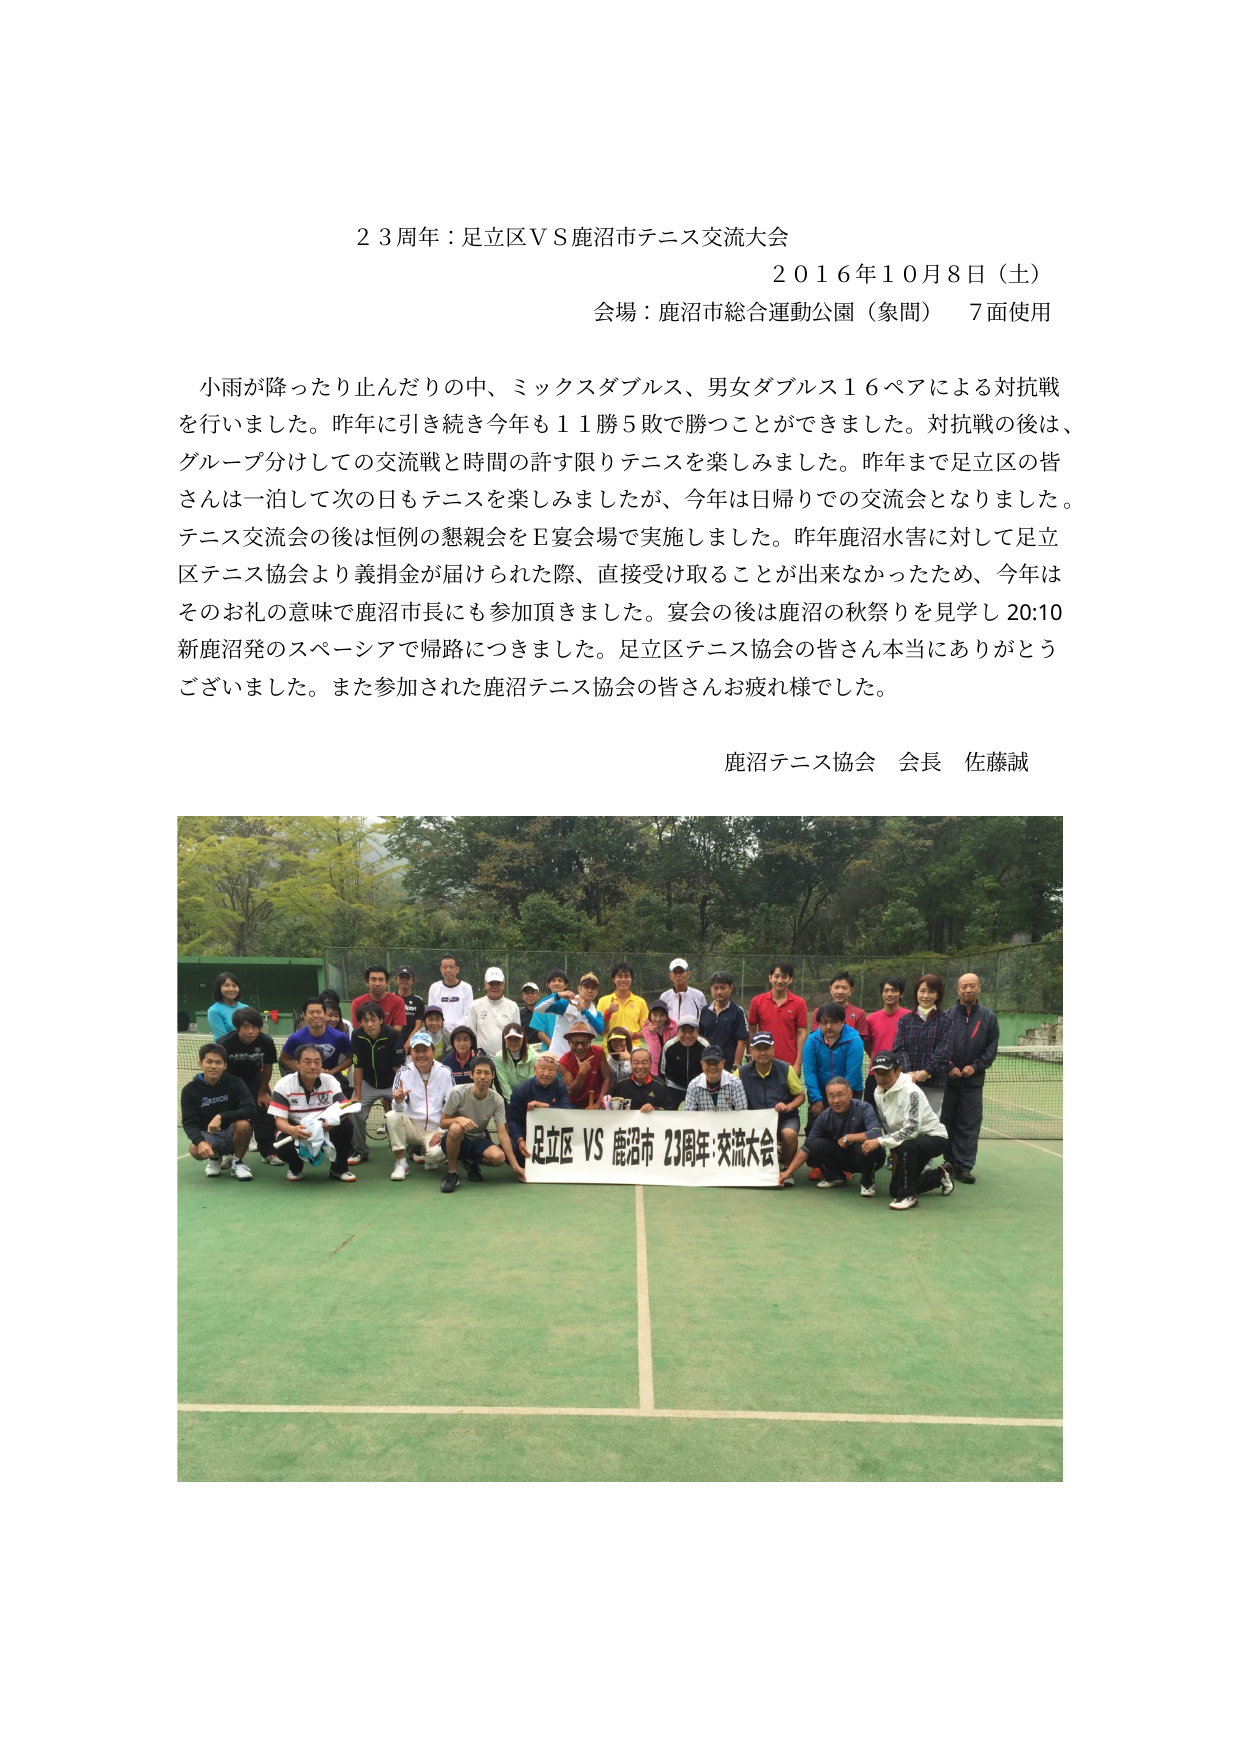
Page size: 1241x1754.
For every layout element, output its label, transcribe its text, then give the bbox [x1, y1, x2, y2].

text 鹿沼テニス協会 会長 佐藤誠 [177, 742, 1063, 779]
text 小雨が降ったり止んだりの中、ミックスダブルス、男女ダブルス１６ペアによる対抗戦を行いました。昨年に引き続き今年も１１勝５敗で勝つことができました。対抗戦の後は、グループ分けしての交流戦と時間の許す限りテニスを楽しみました。昨年まで足立区の皆さんは一泊して次の日もテニスを楽しみましたが、今年は日帰りでの交流会となりました。テニス交流会の後は恒例の懇親会をＥ宴会場で実施しました。昨年鹿沼水害に対して足立区テニス協会より義捐金が届けられた際、直接受け取ることが出来なかったため、今年はそのお礼の意味で鹿沼市長にも参加頂きました。宴会の後は鹿沼の秋祭りを見学し20:10新鹿沼発のスペーシアで帰路につきました。足立区テニス協会の皆さん本当にありがとうございました。また参加された鹿沼テニス協会の皆さんお疲れ様でした。 [177, 367, 1063, 704]
text 会場：鹿沼市総合運動公園（象間） ７面使用 [177, 292, 1063, 329]
text ２０１６年１０月８日（土） [177, 254, 1063, 292]
picture [177, 816, 1063, 1482]
text ２３周年：足立区ＶＳ鹿沼市テニス交流大会 [177, 217, 1063, 254]
